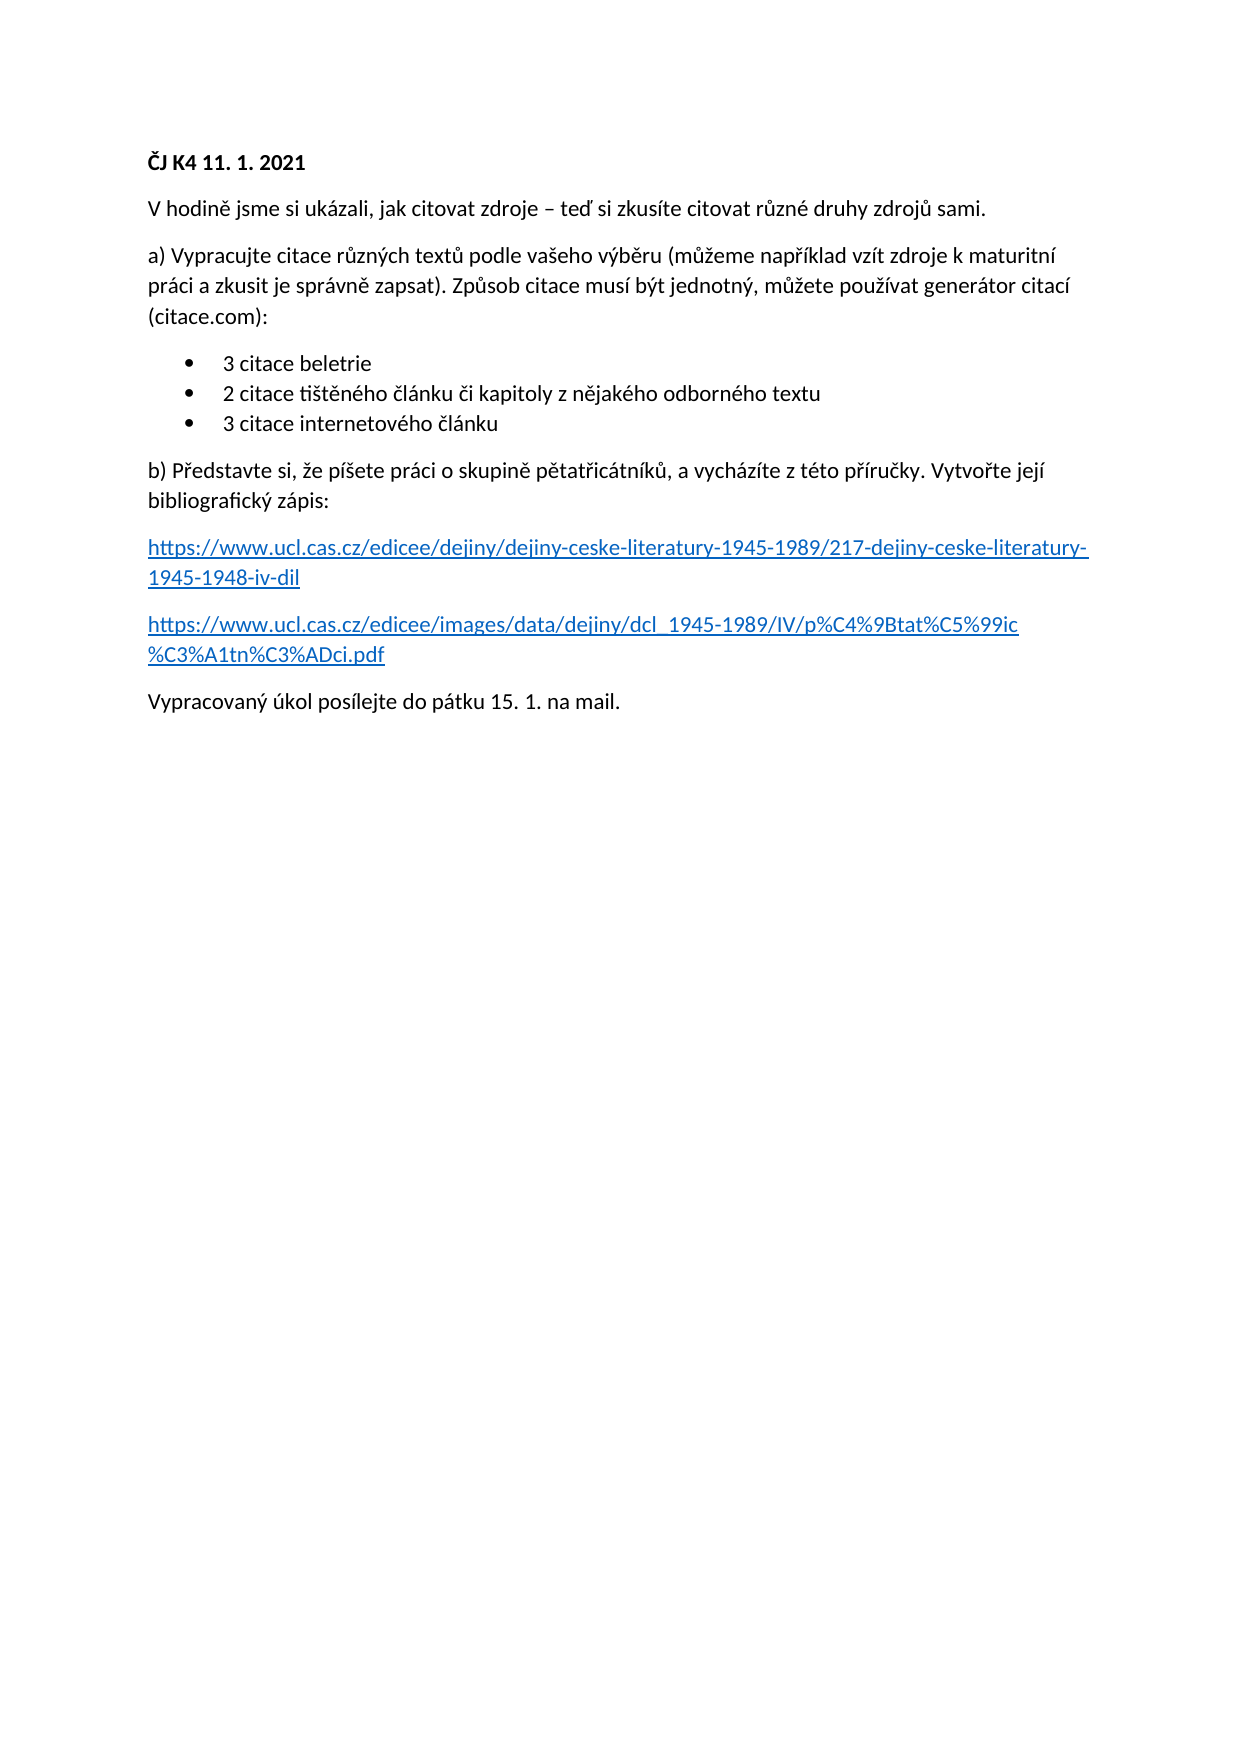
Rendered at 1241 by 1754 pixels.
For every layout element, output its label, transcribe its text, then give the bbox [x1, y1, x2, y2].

text https://www.ucl.cas.cz/edicee/dejiny/dejiny-ceske-literatury-1945-1989/217-dejiny-ceske-literatury-1945-1948-iv-dil [148, 533, 1093, 591]
text Vypracovaný úkol posílejte do pátku 15. 1. na mail. [148, 687, 1093, 715]
text ČJ K4 11. 1. 2021 [148, 148, 1093, 176]
list 3 citace beletrie [185, 349, 1093, 377]
text a) Vypracujte citace různých textů podle vašeho výběru (můžeme například vzít zdroje k maturitní práci a zkusit je správně zapsat). Způsob citace musí být jednotný, můžete používat generátor citací (citace.com): [148, 241, 1093, 330]
text b) Představte si, že píšete práci o skupině pětatřicátníků, a vycházíte z této příručky. Vytvořte její bibliografický zápis: [148, 456, 1093, 514]
text V hodině jsme si ukázali, jak citovat zdroje – teď si zkusíte citovat různé druhy zdrojů sami. [148, 194, 1093, 222]
list 2 citace tištěného článku či kapitoly z nějakého odborného textu [185, 379, 1093, 407]
text https://www.ucl.cas.cz/edicee/images/data/dejiny/dcl_1945-1989/IV/p%C4%9Btat%C5%99ic%C3%A1tn%C3%ADci.pdf [148, 610, 1093, 668]
list 3 citace internetového článku [185, 409, 1093, 437]
